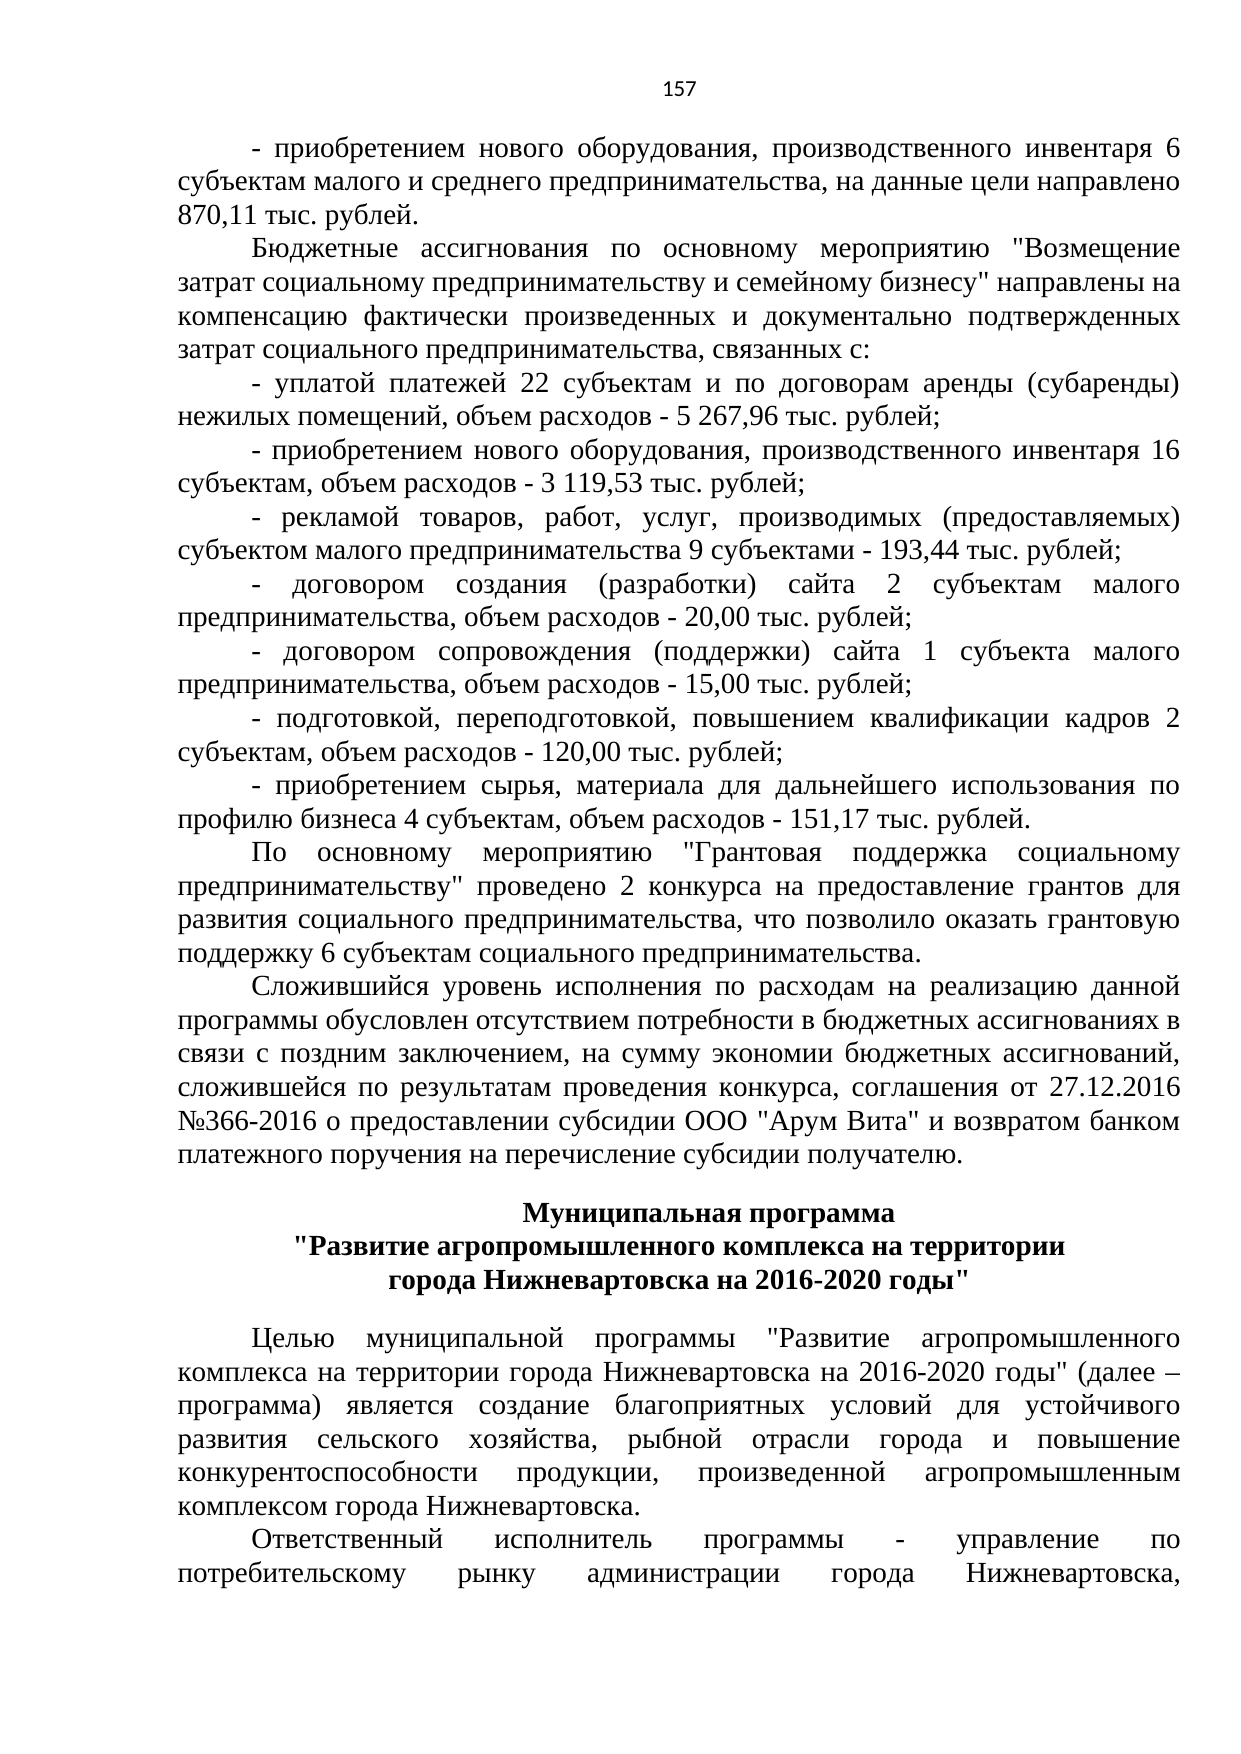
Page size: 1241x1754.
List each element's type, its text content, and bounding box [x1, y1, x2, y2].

text - подготовкой, переподготовкой, повышением квалификации кадров 2 субъектам, объем расходов - 120,00 тыс. рублей; [177, 700, 1181, 767]
text города Нижневартовска на 2016-2020 годы" [177, 1262, 1181, 1295]
text - рекламой товаров, работ, услуг, производимых (предоставляемых) субъектом малого предпринимательства 9 субъектами - 193,44 тыс. рублей; [177, 499, 1181, 566]
text Муниципальная программа [177, 1195, 1181, 1228]
text Целью муниципальной программы "Развитие агропромышленного комплекса на территории города Нижневартовска на 2016-2020 годы" (далее – программа) является создание благоприятных условий для устойчивого развития сельского хозяйства, рыбной отрасли города и повышение конкурентоспособности продукции, произведенной агропромышленным комплексом города Нижневартовска. [177, 1320, 1181, 1522]
text Сложившийся уровень исполнения по расходам на реализацию данной программы обусловлен отсутствием потребности в бюджетных ассигнованиях в связи с поздним заключением, на сумму экономии бюджетных ассигнований, сложившейся по результатам проведения конкурса, соглашения от 27.12.2016 №366-2016 о предоставлении субсидии ООО "Арум Вита" и возвратом банком платежного поручения на перечисление субсидии получателю. [177, 968, 1181, 1170]
text - договором сопровождения (поддержки) сайта 1 субъекта малого предпринимательства, объем расходов - 15,00 тыс. рублей; [177, 633, 1181, 700]
text "Развитие агропромышленного комплекса на территории [177, 1228, 1181, 1262]
text - договором создания (разработки) сайта 2 субъектам малого предпринимательства, объем расходов - 20,00 тыс. рублей; [177, 566, 1181, 633]
text - уплатой платежей 22 субъектам и по договорам аренды (субаренды) нежилых помещений, объем расходов - 5 267,96 тыс. рублей; [177, 365, 1181, 432]
text Бюджетные ассигнования по основному мероприятию "Возмещение затрат социальному предпринимательству и семейному бизнесу" направлены на компенсацию фактически произведенных и документально подтвержденных затрат социального предпринимательства, связанных с: [177, 231, 1181, 365]
text - приобретением нового оборудования, производственного инвентаря 6 субъектам малого и среднего предпринимательства, на данные цели направлено 870,11 тыс. рублей. [177, 130, 1181, 231]
text По основному мероприятию "Грантовая поддержка социальному предпринимательству" проведено 2 конкурса на предоставление грантов для развития социального предпринимательства, что позволило оказать грантовую поддержку 6 субъектам социального предпринимательства. [177, 834, 1181, 968]
text - приобретением сырья, материала для дальнейшего использования по профилю бизнеса 4 субъектам, объем расходов - 151,17 тыс. рублей. [177, 767, 1181, 834]
text - приобретением нового оборудования, производственного инвентаря 16 субъектам, объем расходов - 3 119,53 тыс. рублей; [177, 432, 1181, 499]
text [177, 1522, 1181, 1589]
